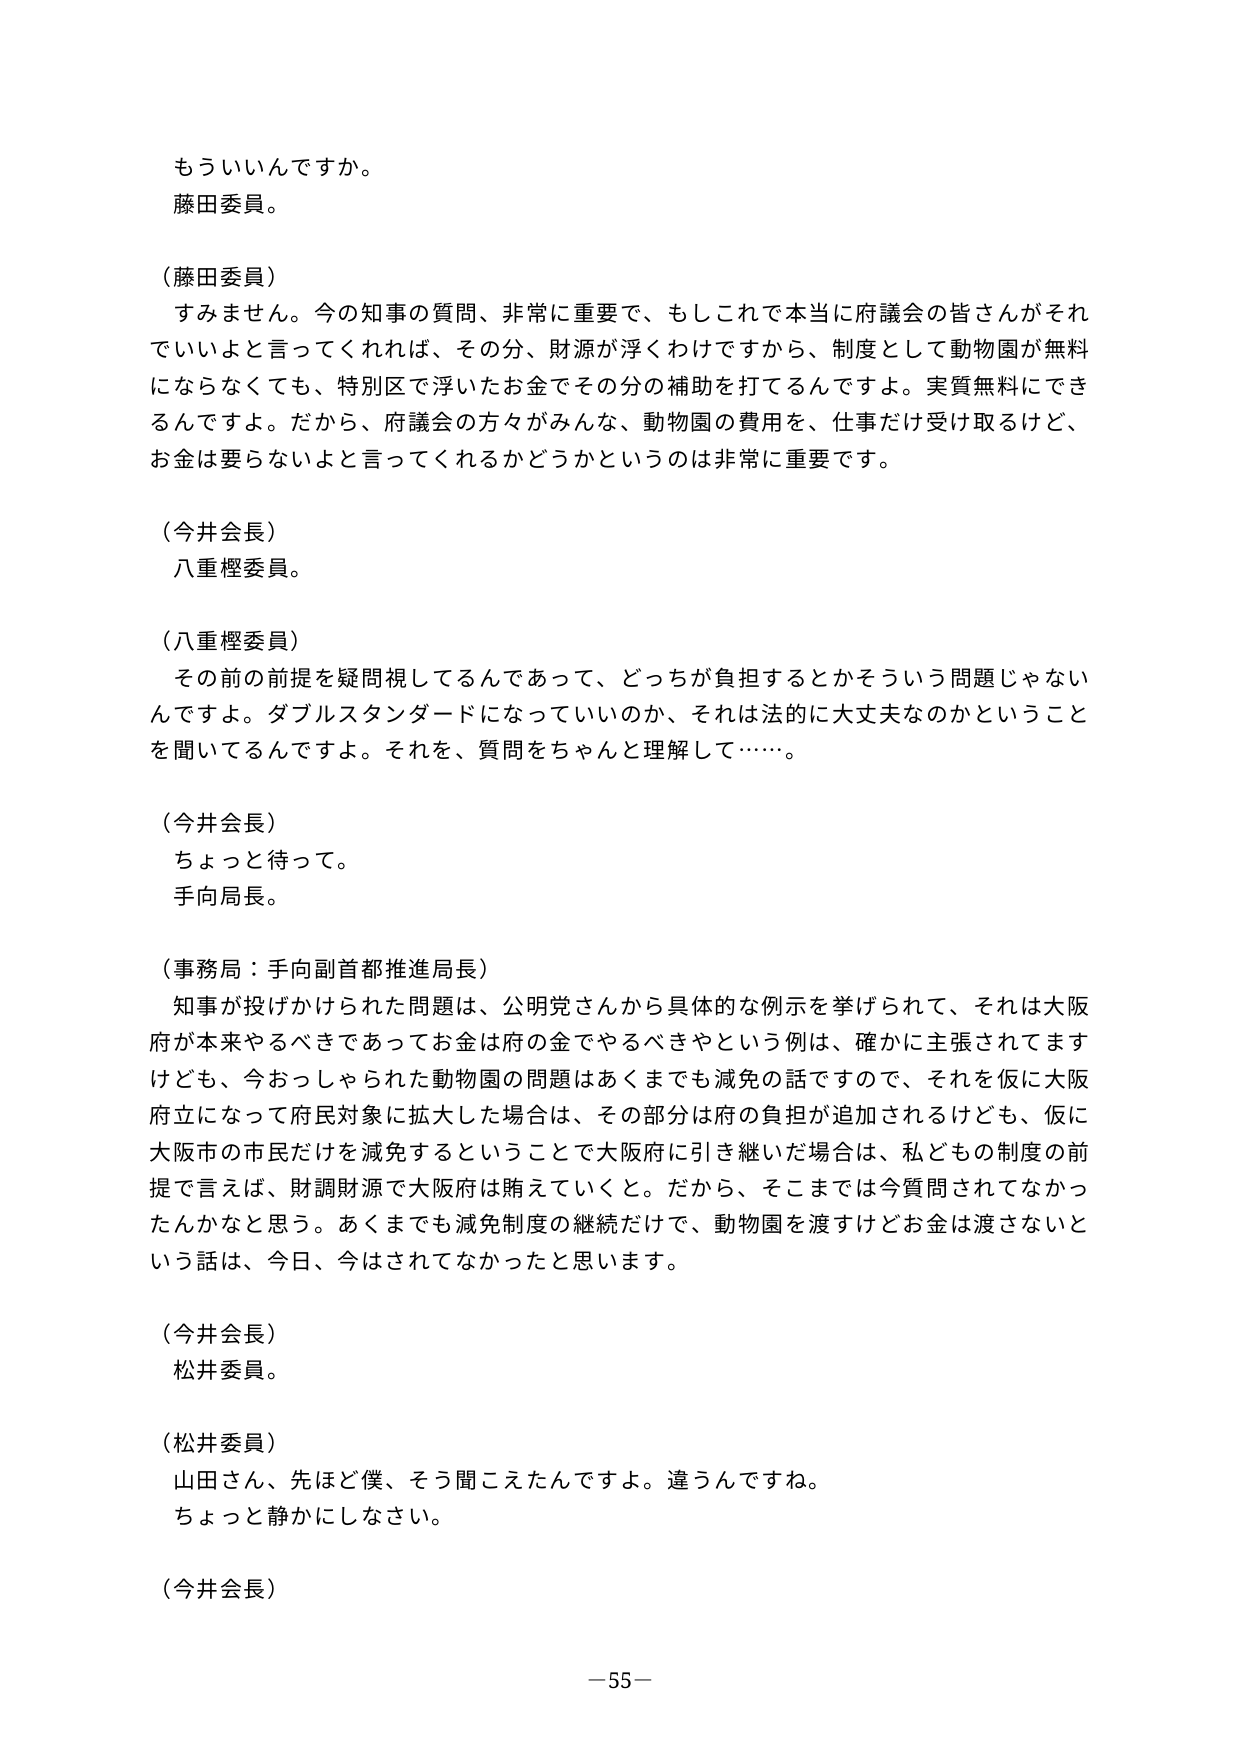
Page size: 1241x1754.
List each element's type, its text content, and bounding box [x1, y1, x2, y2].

text もういいんですか。 [149, 148, 1091, 184]
text ちょっと静かにしなさい。 [149, 1497, 1091, 1533]
text （藤田委員） [149, 257, 1091, 294]
text （松井委員） [149, 1424, 1091, 1460]
text 松井委員。 [149, 1351, 1091, 1387]
text その前の前提を疑問視してるんであって、どっちが負担するとかそういう問題じゃないんですよ。ダブルスタンダードになっていいのか、それは法的に大丈夫なのかということを聞いてるんですよ。それを、質問をちゃんと理解して……。 [149, 658, 1091, 768]
text すみません。今の知事の質問、非常に重要で、もしこれで本当に府議会の皆さんがそれでいいよと言ってくれれば、その分、財源が浮くわけですから、制度として動物園が無料にならなくても、特別区で浮いたお金でその分の補助を打てるんですよ。実質無料にできるんですよ。だから、府議会の方々がみんな、動物園の費用を、仕事だけ受け取るけど、お金は要らないよと言ってくれるかどうかというのは非常に重要です。 [149, 294, 1091, 476]
text ちょっと待って。 [149, 841, 1091, 877]
text 藤田委員。 [149, 184, 1091, 221]
text （今井会長） [149, 512, 1091, 549]
text 山田さん、先ほど僕、そう聞こえたんですよ。違うんですね。 [149, 1460, 1091, 1497]
text （八重樫委員） [149, 622, 1091, 658]
text （今井会長） [149, 804, 1091, 841]
text （事務局：手向副首都推進局長） [149, 950, 1091, 986]
text （今井会長） [149, 1570, 1091, 1606]
text （今井会長） [149, 1314, 1091, 1351]
text 知事が投げかけられた問題は、公明党さんから具体的な例示を挙げられて、それは大阪府が本来やるべきであってお金は府の金でやるべきやという例は、確かに主張されてますけども、今おっしゃられた動物園の問題はあくまでも減免の話ですので、それを仮に大阪府立になって府民対象に拡大した場合は、その部分は府の負担が追加されるけども、仮に大阪市の市民だけを減免するということで大阪府に引き継いだ場合は、私どもの制度の前提で言えば、財調財源で大阪府は賄えていくと。だから、そこまでは今質問されてなかったんかなと思う。あくまでも減免制度の継続だけで、動物園を渡すけどお金は渡さないという話は、今日、今はされてなかったと思います。 [149, 986, 1091, 1278]
text 八重樫委員。 [149, 549, 1091, 585]
text 手向局長。 [149, 877, 1091, 913]
